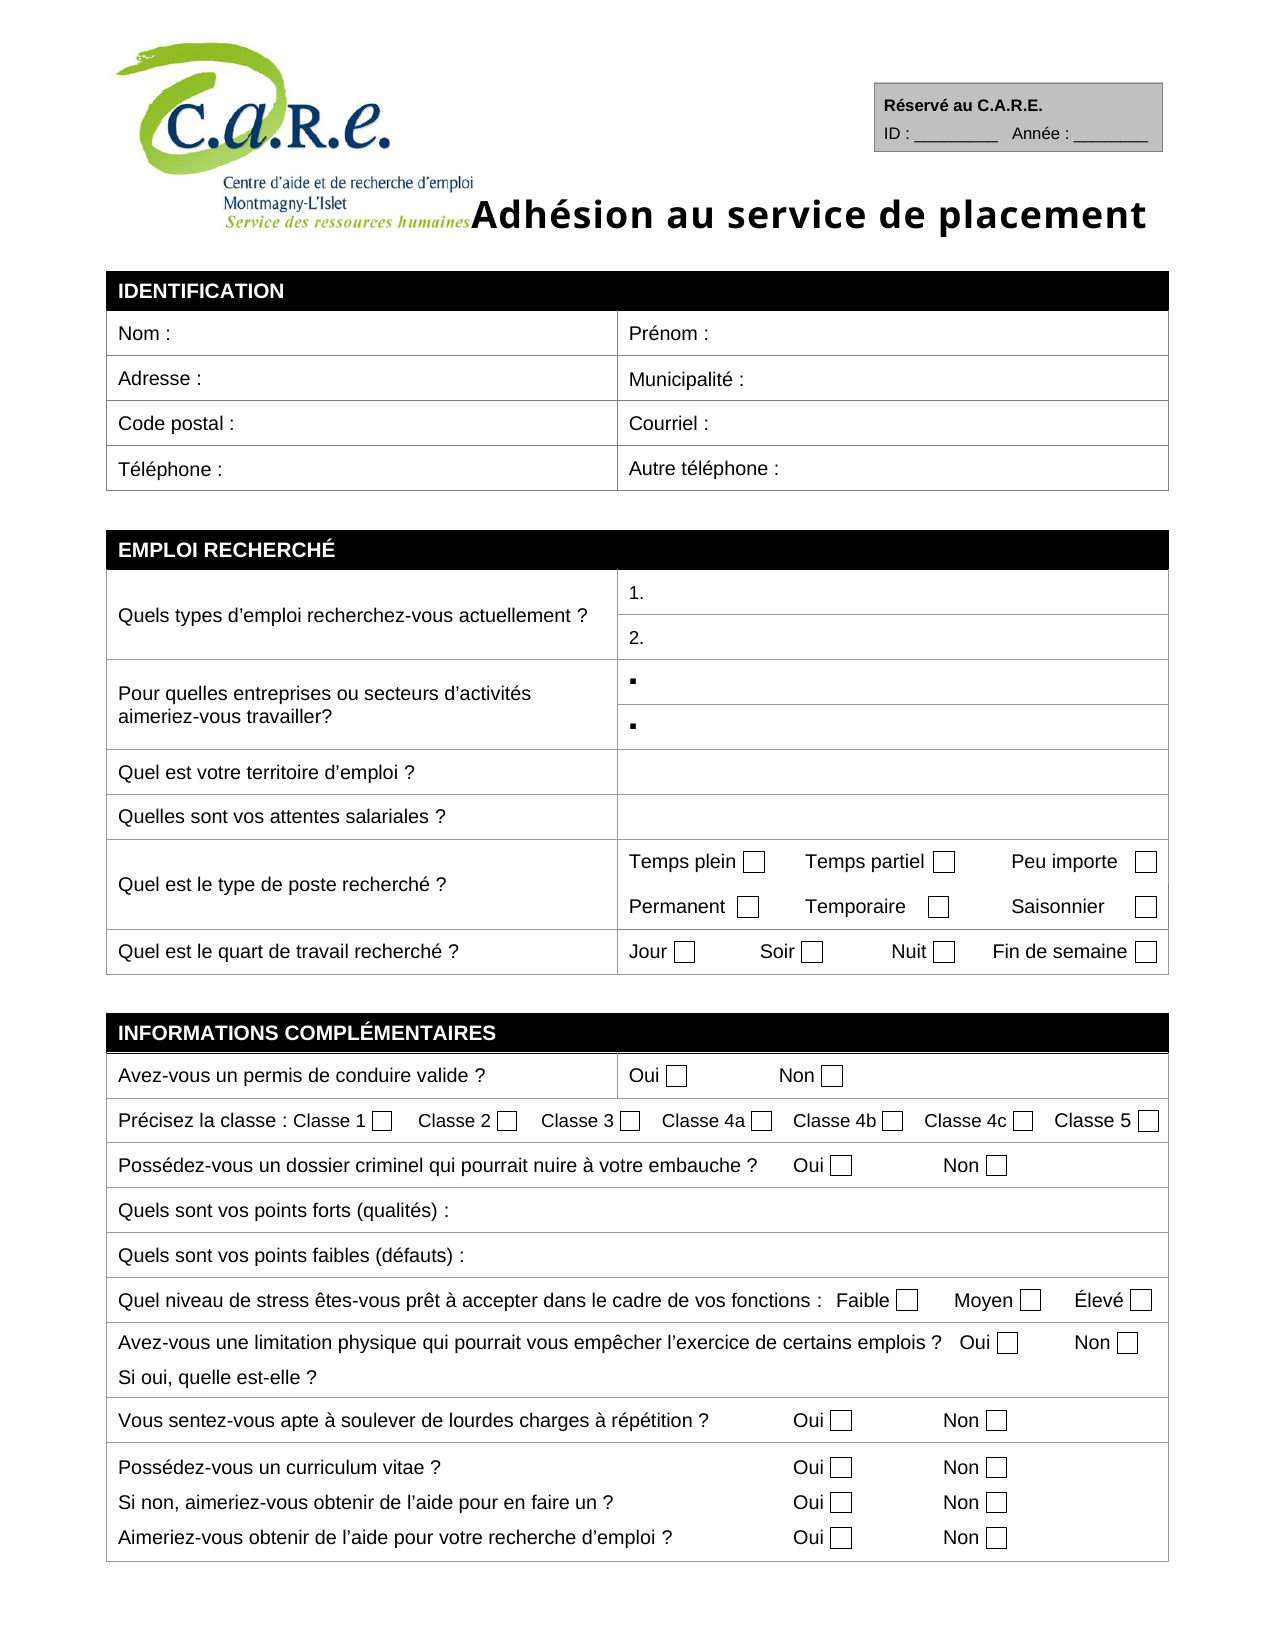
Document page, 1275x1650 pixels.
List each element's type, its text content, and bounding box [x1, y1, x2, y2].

table_cell Quels sont vos points forts (qualités) : [107, 1188, 1168, 1232]
table_cell Adresse : [107, 356, 617, 400]
table_cell Quel est le type de poste recherché ? [107, 840, 617, 928]
table_cell [618, 660, 1168, 704]
picture [481, 207, 487, 217]
table_cell [618, 750, 1168, 794]
table_cell Code postal : [107, 401, 617, 445]
table_cell Précisez la classe : Classe 1 Classe 2 Classe 3 Classe 4a Classe 4b Classe 4c Classe 5 [107, 1099, 1168, 1142]
table_cell [618, 795, 1168, 839]
table_cell [618, 615, 1168, 659]
table_header informations complÉmentaires [107, 1014, 1168, 1052]
table_cell Pour quelles entreprises ou secteurs d’activités aimeriez-vous travailler? [107, 660, 617, 749]
table_cell [618, 570, 1168, 614]
table_cell Quels sont vos points faibles (défauts) : [107, 1233, 1168, 1277]
table_cell Temps plein Temps partiel Peu importe [618, 840, 1168, 884]
table_cell Possédez-vous un curriculum vitae ? Oui Non Si non, aimeriez-vous obtenir de l’aide pour en faire un ? Oui Non [107, 1443, 1168, 1513]
table_cell Prénom : [618, 311, 1168, 355]
table_cell Courriel : [618, 401, 1168, 445]
table_cell Jour Soir Nuit Fin de semaine [618, 930, 1168, 973]
table_cell [618, 705, 1168, 749]
picture [109, 32, 495, 238]
table_cell Quel est votre territoire d’emploi ? [107, 750, 617, 794]
table_cell Aimeriez-vous obtenir de l’aide pour votre recherche d’emploi ? Oui Non [107, 1514, 1168, 1561]
table_cell Nom : [107, 311, 617, 355]
table_cell Quelles sont vos attentes salariales ? [107, 795, 617, 839]
table_cell Vous sentez-vous apte à soulever de lourdes charges à répétition ? Oui Non [107, 1398, 1168, 1442]
table_cell Autre téléphone : [618, 446, 1168, 490]
table_cell Possédez-vous un dossier criminel qui pourrait nuire à votre embauche ? Oui Non [107, 1143, 1168, 1187]
table_cell Oui Non [618, 1054, 1168, 1097]
table_cell Téléphone : [107, 446, 617, 490]
table_cell Quels types d’emploi recherchez-vous actuellement ? [107, 570, 617, 659]
table_cell Municipalité : [618, 356, 1168, 400]
table_header Identification [107, 272, 1168, 310]
table_header emploi recherchÉ [107, 531, 1168, 569]
table_cell Avez-vous un permis de conduire valide ? [107, 1054, 617, 1097]
table_cell Quel niveau de stress êtes-vous prêt à accepter dans le cadre de vos fonctions : Faible Moyen Élevé [107, 1278, 1168, 1322]
table_cell Quel est le quart de travail recherché ? [107, 930, 617, 973]
table_cell Avez-vous une limitation physique qui pourrait vous empêcher l’exercice de certains emplois ? Oui Non Si oui, quelle est-elle ? [107, 1323, 1168, 1397]
table_cell Permanent Temporaire Saisonnier [618, 885, 1168, 928]
